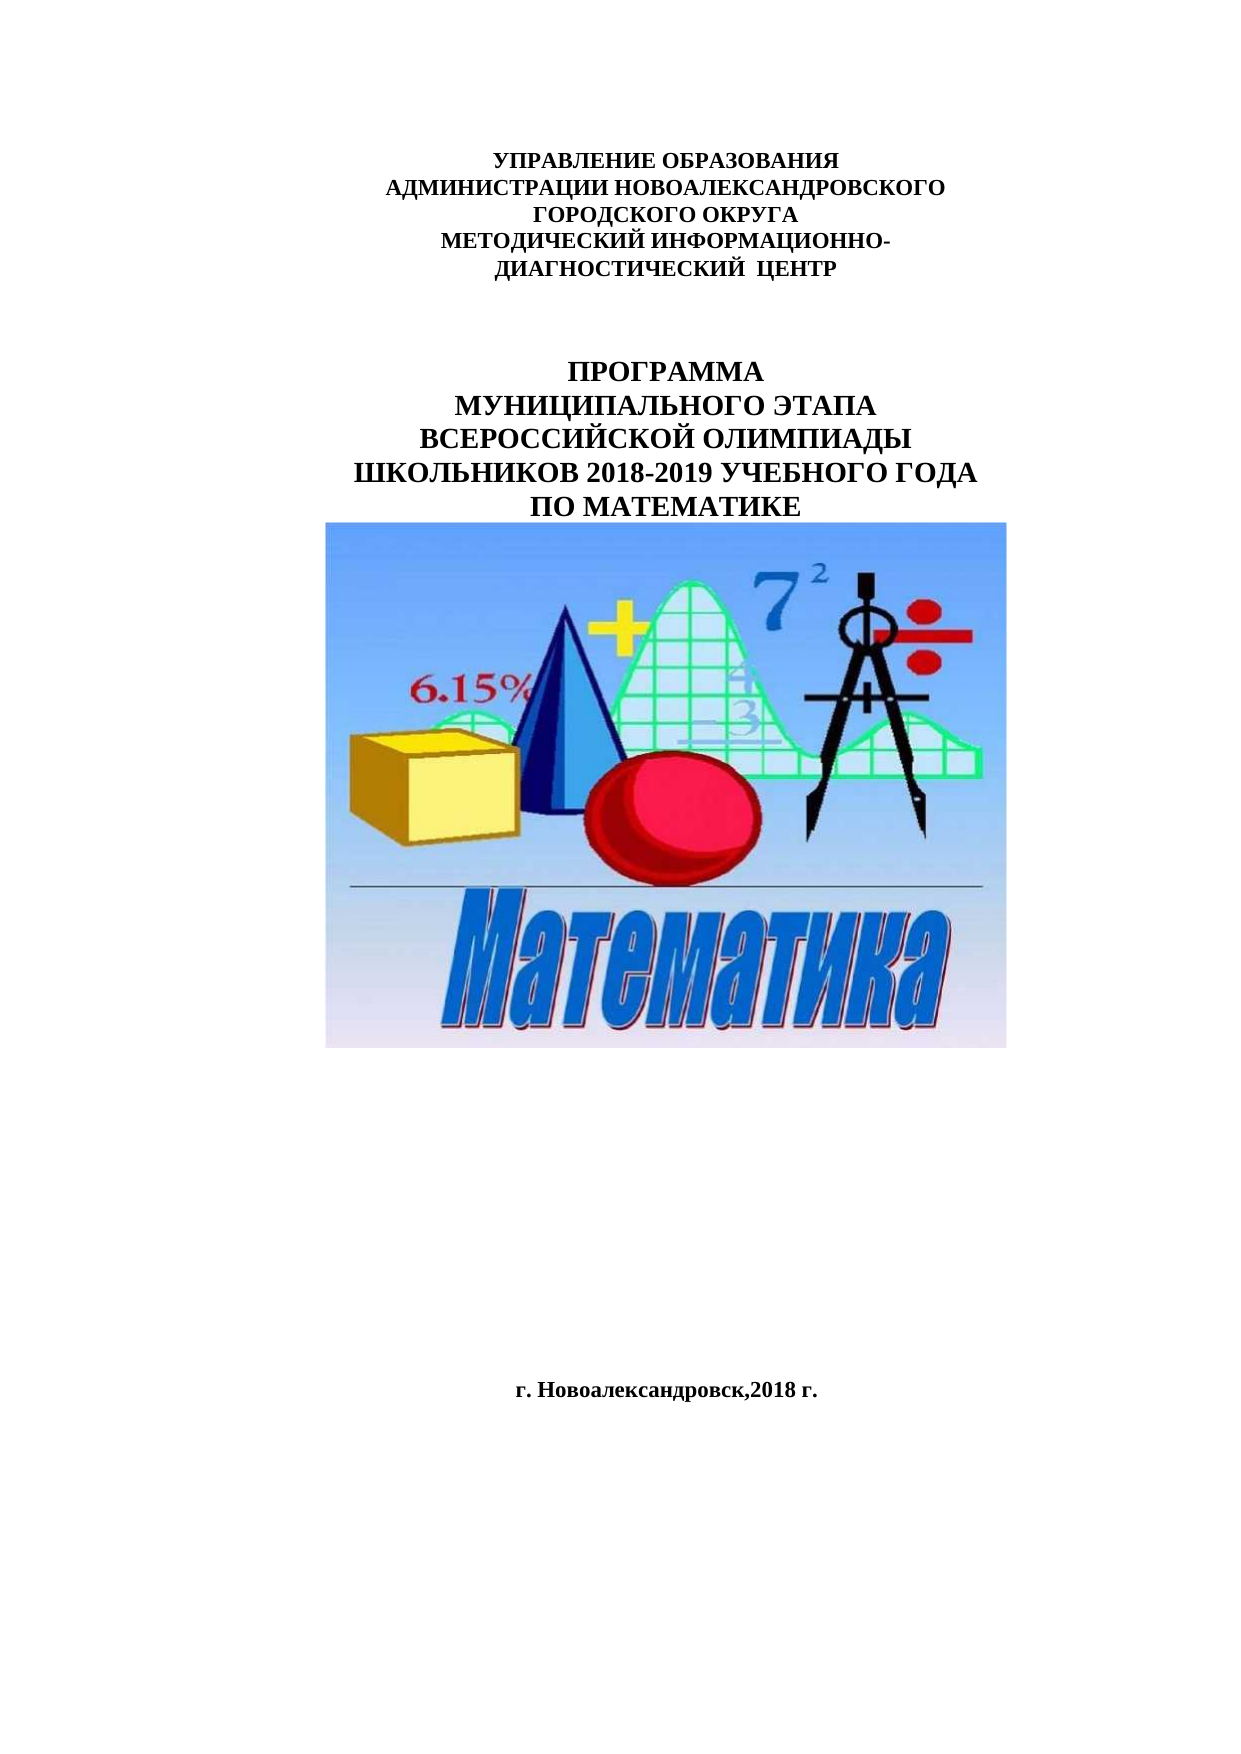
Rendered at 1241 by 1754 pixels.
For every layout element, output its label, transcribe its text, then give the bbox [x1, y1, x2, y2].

picture [325, 522, 1007, 1048]
text г. Новоалександровск,2018 г. [327, 1379, 1006, 1402]
text ПРОГРАММА [325, 354, 1006, 388]
text МУНИЦИПАЛЬНОГО ЭТАПА ВСЕРОССИЙСКОЙ ОЛИМПИАДЫ ШКОЛЬНИКОВ 2018-2019 УЧЕБНОГО ГОДА ПО МАТЕМАТИКЕ [325, 388, 1006, 522]
text МЕТОДИЧЕСКИЙ ИНФОРМАЦИОННО- ДИАГНОСТИЧЕСКИЙ ЦЕНТР [325, 227, 1006, 281]
text УПРАВЛЕНИЕ ОБРАЗОВАНИЯ АДМИНИСТРАЦИИ НОВОАЛЕКСАНДРОВСКОГО ГОРОДСКОГО ОКРУГА [325, 146, 1006, 227]
